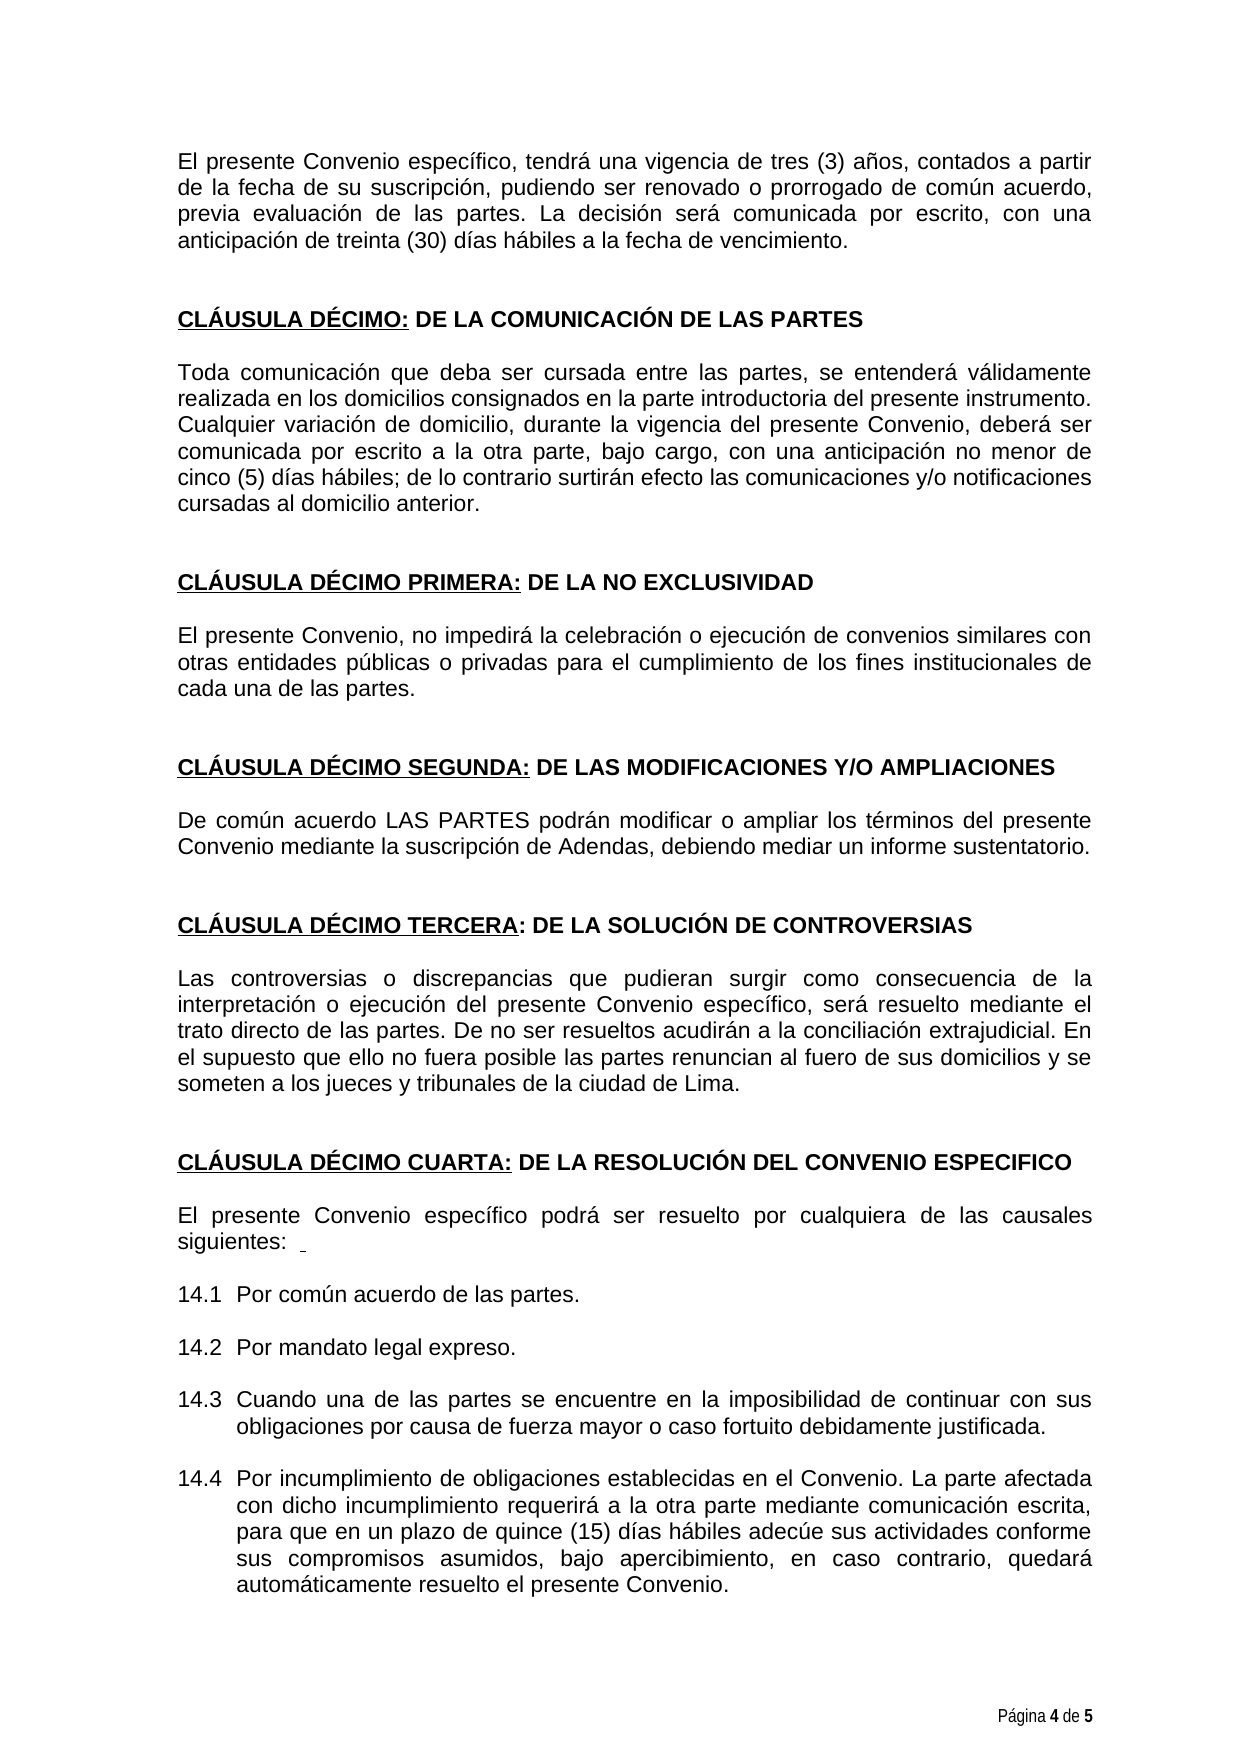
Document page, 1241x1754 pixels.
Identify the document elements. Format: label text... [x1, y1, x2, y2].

text 14.1 Por común acuerdo de las partes. [177, 1281, 1092, 1307]
text El presente Convenio específico podrá ser resuelto por cualquiera de las causales siguientes: [177, 1202, 1092, 1254]
text CLÁUSULA DÉCIMO SEGUNDA: DE LAS MODIFICACIONES Y/O AMPLIACIONES [177, 754, 1092, 780]
text CLÁUSULA DÉCIMO PRIMERA: DE LA NO EXCLUSIVIDAD [177, 569, 1092, 596]
text Toda comunicación que deba ser cursada entre las partes, se entenderá válidamente realizada en los domicilios consignados en la parte introductoria del presente instrumento. Cualquier variación de domicilio, durante la vigencia del presente Convenio, deberá ser comunicada por escrito a la otra parte, bajo cargo, con una anticipación no menor de cinco (5) días hábiles; de lo contrario surtirán efecto las comunicaciones y/o notificaciones cursadas al domicilio anterior. [177, 358, 1092, 517]
text 14.2 Por mandato legal expreso. [177, 1334, 1092, 1360]
text De común acuerdo LAS PARTES podrán modificar o ampliar los términos del presente Convenio mediante la suscripción de Adendas, debiendo mediar un informe sustentatorio. [177, 807, 1092, 859]
text Las controversias o discrepancias que pudieran surgir como consecuencia de la interpretación o ejecución del presente Convenio específico, será resuelto mediante el trato directo de las partes. De no ser resueltos acudirán a la conciliación extrajudicial. En el supuesto que ello no fuera posible las partes renuncian al fuero de sus domicilios y se someten a los jueces y tribunales de la ciudad de Lima. [177, 965, 1092, 1096]
text El presente Convenio específico, tendrá una vigencia de tres (3) años, contados a partir de la fecha de su suscripción, pudiendo ser renovado o prorrogado de común acuerdo, previa evaluación de las partes. La decisión será comunicada por escrito, con una anticipación de treinta (30) días hábiles a la fecha de vencimiento. [177, 148, 1092, 253]
text CLÁUSULA DÉCIMO TERCERA: DE LA SOLUCIÓN DE CONTROVERSIAS [177, 912, 1092, 938]
text CLÁUSULA DÉCIMO CUARTA: DE LA RESOLUCIÓN DEL CONVENIO ESPECIFICO [177, 1149, 1092, 1176]
text 14.3 Cuando una de las partes se encuentre en la imposibilidad de continuar con sus obligaciones por causa de fuerza mayor o caso fortuito debidamente justificada. [177, 1386, 1092, 1439]
text CLÁUSULA DÉCIMO: DE LA COMUNICACIÓN DE LAS PARTES [177, 306, 1092, 332]
text El presente Convenio, no impedirá la celebración o ejecución de convenios similares con otras entidades públicas o privadas para el cumplimiento de los fines institucionales de cada una de las partes. [177, 622, 1092, 701]
text 14.4 Por incumplimiento de obligaciones establecidas en el Convenio. La parte afectada con dicho incumplimiento requerirá a la otra parte mediante comunicación escrita, para que en un plazo de quince (15) días hábiles adecúe sus actividades conforme sus compromisos asumidos, bajo apercibimiento, en caso contrario, quedará automáticamente resuelto el presente Convenio. [177, 1465, 1092, 1597]
